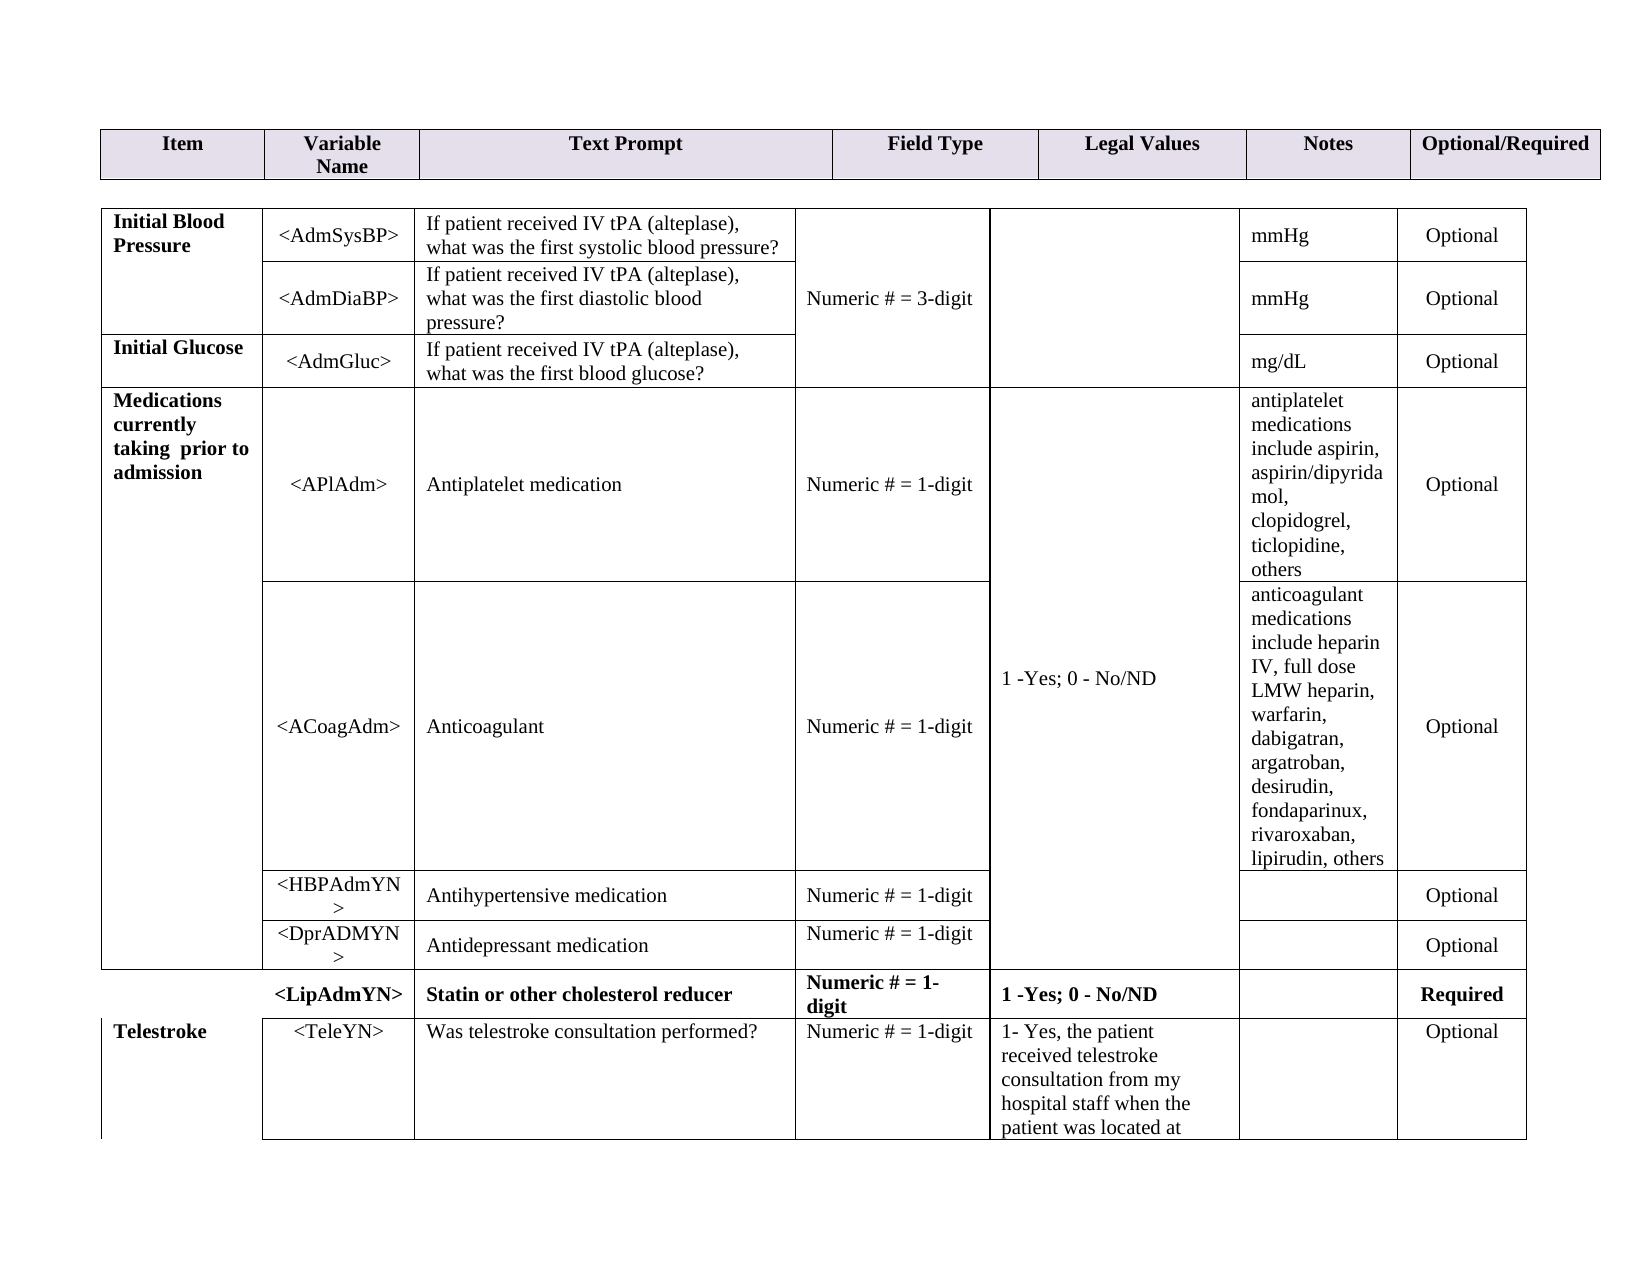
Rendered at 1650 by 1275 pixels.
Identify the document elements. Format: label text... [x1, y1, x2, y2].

table_cell If patient received IV tPA (alteplase), what was the first blood glucose? [415, 335, 795, 387]
table_cell <TeleYN> [263, 1019, 414, 1139]
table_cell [991, 1019, 1239, 1139]
table_cell Anticoagulant [415, 582, 795, 870]
table_cell [991, 209, 1239, 387]
table_cell Numeric # = 1-digit [796, 388, 989, 581]
table_cell Optional [1398, 582, 1526, 870]
table_cell Antihypertensive medication [415, 871, 795, 919]
table_cell 1 -Yes; 0 - No/ND [991, 388, 1239, 969]
table_cell <HBPAdmYN> [263, 871, 414, 919]
table_cell Required [1398, 970, 1526, 1018]
table_cell mmHg [1240, 209, 1397, 261]
table_cell [1240, 1019, 1397, 1139]
table_cell Numeric # = 1-digit [796, 871, 989, 919]
table_cell Initial Blood Pressure [102, 209, 262, 334]
table_cell mg/dL [1240, 335, 1397, 387]
table_cell [1240, 970, 1397, 1018]
table_cell <AdmSysBP> [263, 209, 414, 261]
table_cell antiplatelet medications include aspirin, aspirin/dipyridamol, clopidogrel, ticlopidine, others [1240, 388, 1397, 581]
table_cell <AdmDiaBP> [263, 262, 414, 334]
table_cell If patient received IV tPA (alteplase), what was the first systolic blood pressure? [415, 209, 795, 261]
table_cell [1240, 871, 1397, 919]
table_cell Antidepressant medication [415, 921, 795, 969]
table_cell Numeric # = 1-digit [796, 582, 989, 870]
table_cell Numeric # = 1-digit [796, 970, 989, 1018]
table_cell <APlAdm> [263, 388, 414, 581]
table_cell Initial Glucose [102, 335, 262, 387]
table_cell anticoagulant medications include heparin IV, full dose LMW heparin, warfarin, dabigatran, argatroban, desirudin, fondaparinux, rivaroxaban, lipirudin, others [1240, 582, 1397, 870]
table_cell <DprADMYN> [263, 921, 414, 969]
table_cell mmHg [1240, 262, 1397, 334]
table_cell Numeric # = 3-digit [796, 209, 989, 387]
table_cell Statin or other cholesterol reducer [415, 970, 795, 1018]
table_cell Antiplatelet medication [415, 388, 795, 581]
table_cell Optional [1398, 262, 1526, 334]
table_cell [1240, 921, 1397, 969]
table_cell Telestroke [102, 1018, 262, 1139]
table_cell 1 -Yes; 0 - No/ND [991, 970, 1239, 1018]
table_cell Numeric # = 1-digit [796, 1019, 989, 1139]
table_cell Optional [1398, 921, 1526, 969]
table_cell Medications currently taking prior to admission [102, 388, 262, 969]
table_cell Optional [1398, 388, 1526, 581]
table_cell Optional [1398, 209, 1526, 261]
table_cell Optional [1398, 1019, 1526, 1139]
table_cell <AdmGluc> [263, 335, 414, 387]
table_cell Numeric # = 1-digit [796, 921, 989, 969]
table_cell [415, 1019, 795, 1139]
table_cell If patient received IV tPA (alteplase), what was the first diastolic blood pressure? [415, 262, 795, 334]
table_cell <ACoagAdm> [263, 582, 414, 870]
table_cell Optional [1398, 871, 1526, 919]
table_cell <LipAdmYN> [262, 970, 414, 1018]
table_cell Optional [1398, 335, 1526, 387]
